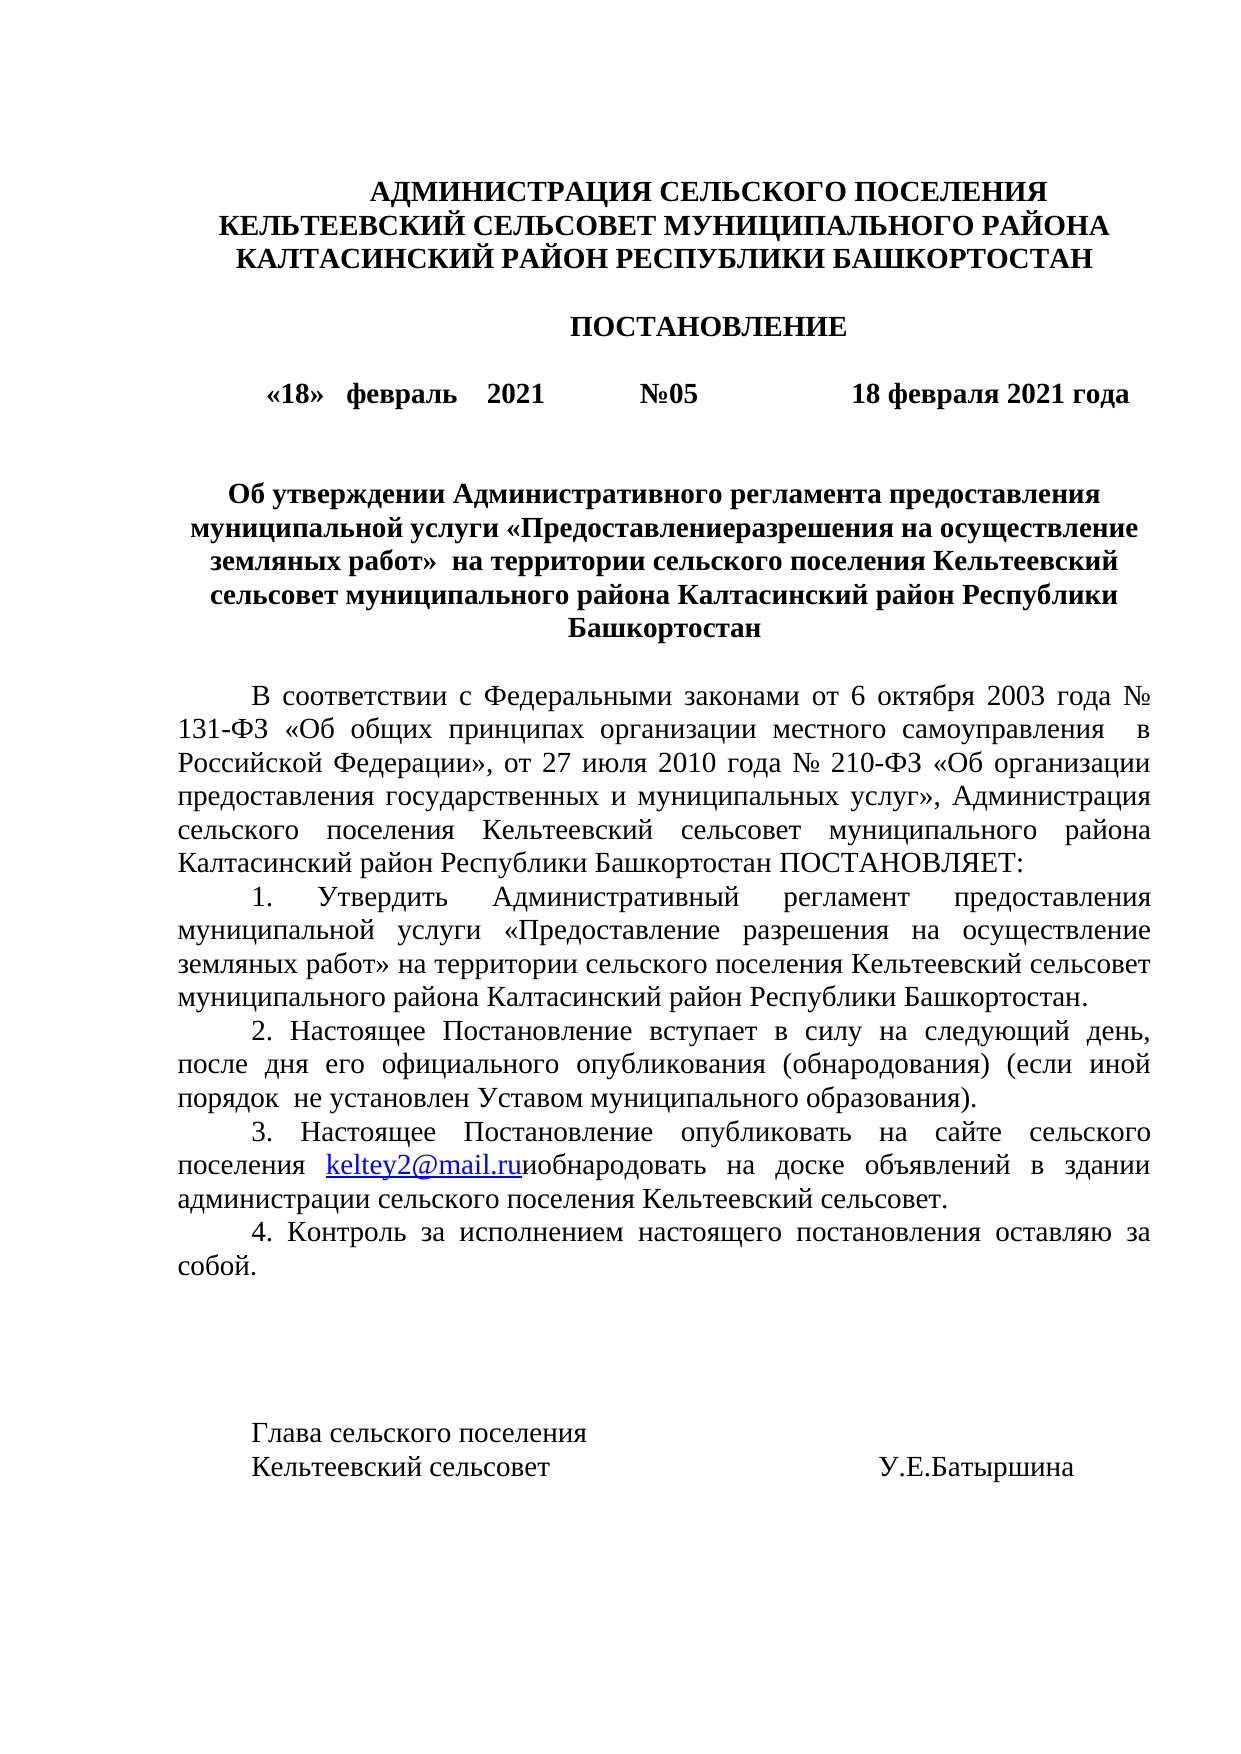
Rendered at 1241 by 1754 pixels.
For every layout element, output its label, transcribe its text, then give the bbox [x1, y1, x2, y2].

text Глава сельского поселения [177, 1416, 1152, 1449]
title Об утверждении Административного регламента предоставления муниципальной услуги «Предоставлениеразрешения на осуществление земляных работ» на территории сельского поселения Кельтеевский сельсовет муниципального района Калтасинский район Республики Башкортостан [177, 476, 1152, 644]
text АДМИНИСТРАЦИЯ СЕЛЬСКОГО ПОСЕЛЕНИЯ КЕЛЬТЕЕВСКИЙ СЕЛЬСОВЕТ МУНИЦИПАЛЬНОГО РАЙОНА КАЛТАСИНСКИЙ РАЙОН РЕСПУБЛИКИ БАШКОРТОСТАН [177, 174, 1152, 275]
text ПОСТАНОВЛЕНИЕ [177, 309, 1152, 342]
text В соответствии с Федеральными законами от 6 октября 2003 года № 131-ФЗ «Об общих принципах организации местного самоуправления в Российской Федерации», от 27 июля 2010 года № 210-ФЗ «Об организации предоставления государственных и муниципальных услуг», Администрация сельского поселения Кельтеевский сельсовет муниципального района Калтасинский район Республики Башкортостан ПОСТАНОВЛЯЕТ: [177, 678, 1152, 879]
text 1. Утвердить Административный регламент предоставления муниципальной услуги «Предоставление разрешения на осуществление земляных работ» на территории сельского поселения Кельтеевский сельсовет муниципального района Калтасинский район Республики Башкортостан. [177, 879, 1152, 1013]
text «18» февраль 2021 №05 18 февраля 2021 года [177, 376, 1152, 409]
text 2. Настоящее Постановление вступает в силу на следующий день, после дня его официального опубликования (обнародования) (если иной порядок не установлен Уставом муниципального образования). [177, 1013, 1152, 1114]
text 4. Контроль за исполнением настоящего постановления оставляю за собой. [177, 1214, 1152, 1281]
text 3. Настоящее Постановление опубликовать на сайте сельского поселения keltey2@mail.ruиобнародовать на доске объявлений в здании администрации сельского поселения Кельтеевский сельсовет. [177, 1114, 1152, 1214]
text Кельтеевский сельсовет У.Е.Батыршина [177, 1449, 1152, 1483]
